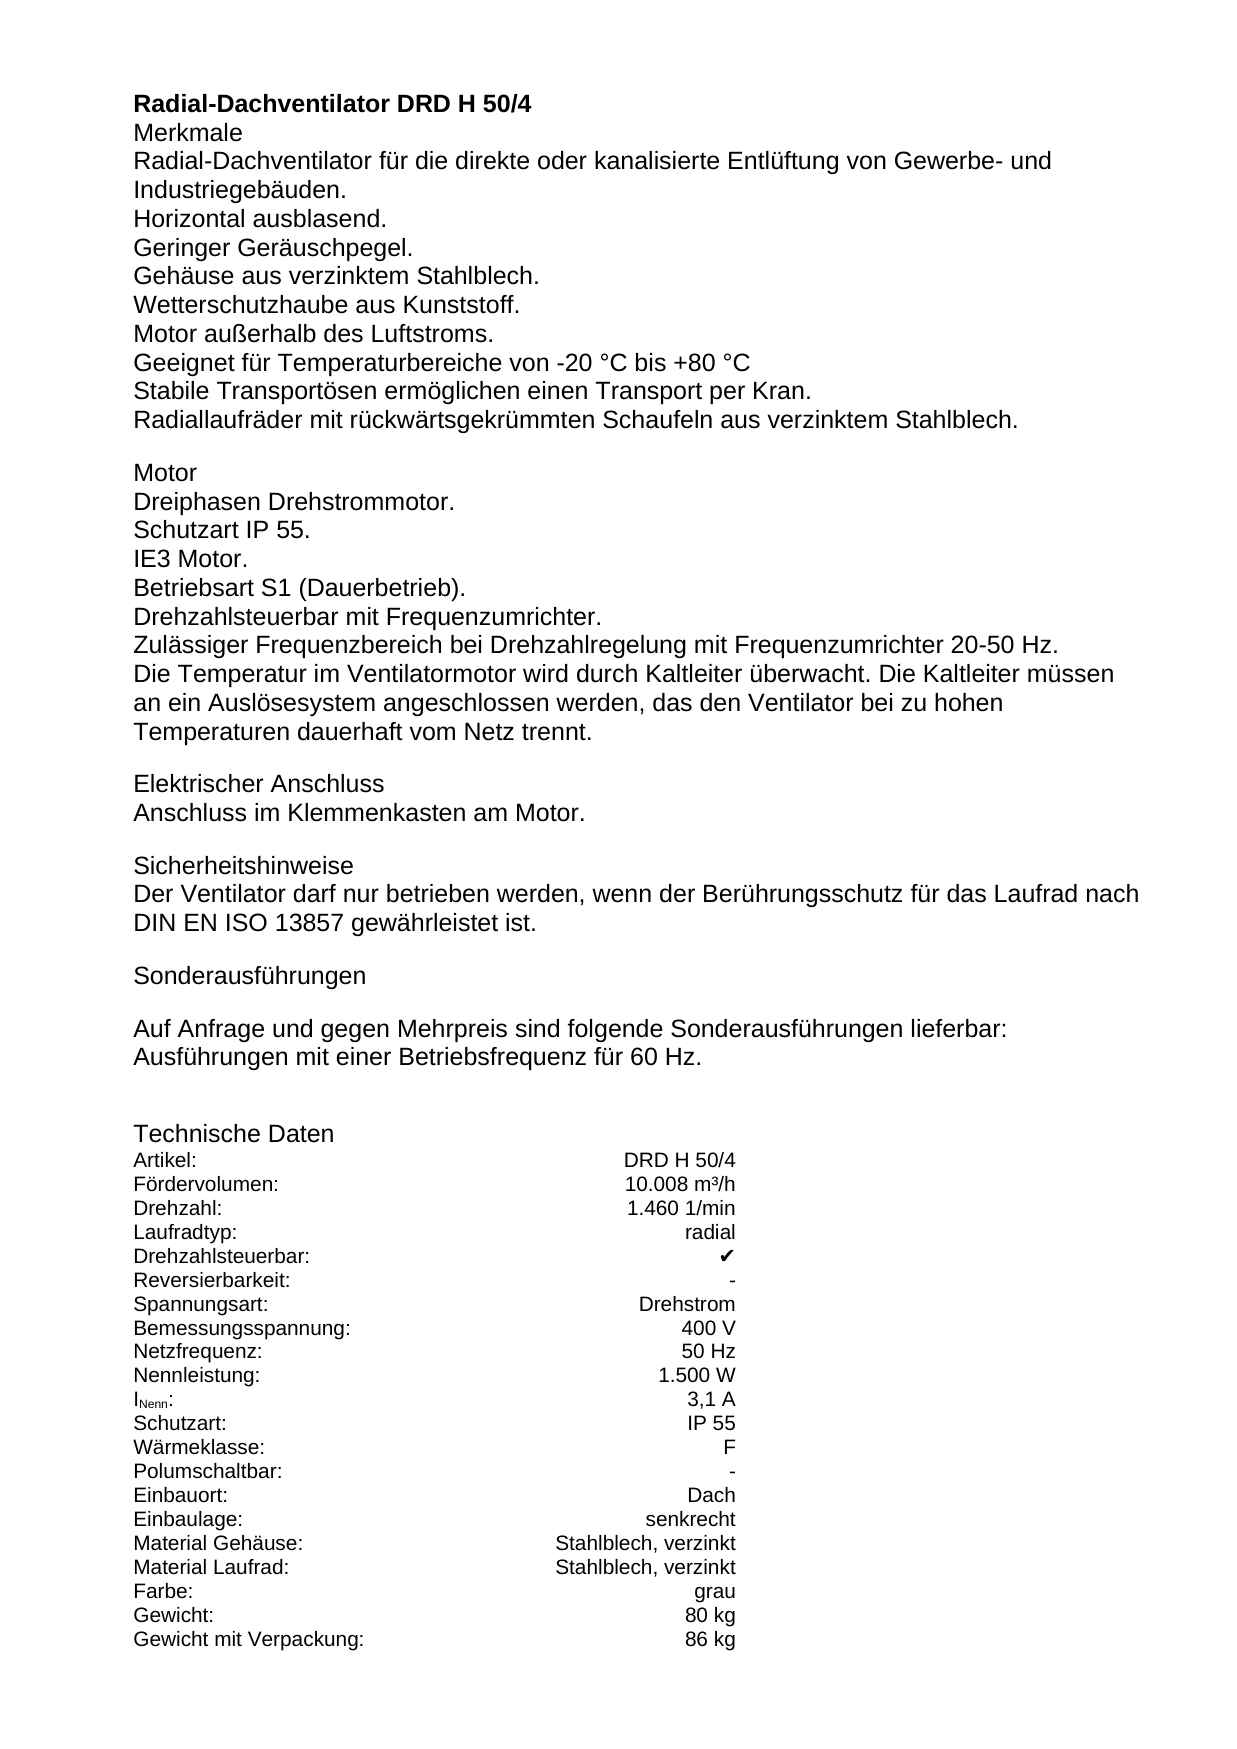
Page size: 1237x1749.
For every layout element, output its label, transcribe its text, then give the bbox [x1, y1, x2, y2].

text Radial-Dachventilator DRD H 50/4 [133, 89, 1148, 117]
table_cell Material Laufrad: [122, 1555, 434, 1579]
text Motor außerhalb des Luftstroms. [133, 319, 1148, 347]
table_cell Drehzahl: [122, 1196, 434, 1219]
text Die Temperatur im Ventilatormotor wird durch Kaltleiter überwacht. Die Kaltleiter müssen an ein Auslösesystem angeschlossen werden, das den Ventilator bei zu hohen Temperaturen dauerhaft vom Netz trennt. [133, 659, 1148, 745]
table_cell - [434, 1459, 747, 1483]
text Schutzart IP 55. [133, 515, 1148, 544]
text Sonderausführungen [133, 961, 1148, 989]
table_cell 1.460 1/min [434, 1196, 747, 1219]
table_cell F [434, 1435, 747, 1459]
table_cell Fördervolumen: [122, 1172, 434, 1196]
text Dreiphasen Drehstrommotor. [133, 486, 1148, 515]
table_header Artikel: [122, 1148, 434, 1172]
table_cell Gewicht: [122, 1603, 434, 1627]
table_cell Einbaulage: [122, 1507, 434, 1531]
table_cell Schutzart: [122, 1411, 434, 1435]
table_cell Wärmeklasse: [122, 1435, 434, 1459]
table_cell 80 kg [434, 1603, 747, 1627]
table_cell Material Gehäuse: [122, 1531, 434, 1555]
text IE3 Motor. [133, 544, 1148, 573]
table_cell 400 V [434, 1315, 747, 1339]
text Auf Anfrage und gegen Mehrpreis sind folgende Sonderausführungen lieferbar: [133, 1013, 1148, 1042]
text Betriebsart S1 (Dauerbetrieb). [133, 573, 1148, 601]
text Gehäuse aus verzinktem Stahlblech. [133, 261, 1148, 290]
table_cell ✔ [434, 1244, 747, 1267]
text Geringer Geräuschpegel. [133, 232, 1148, 261]
table_cell Drehzahlsteuerbar: [122, 1244, 434, 1267]
table_cell 1.500 W [434, 1363, 747, 1387]
text Sicherheitshinweise [133, 851, 1148, 879]
table_cell 10.008 m³/h [434, 1172, 747, 1196]
table_cell grau [434, 1579, 747, 1603]
table_cell Einbauort: [122, 1483, 434, 1507]
table_cell senkrecht [434, 1507, 747, 1531]
text Geeignet für Temperaturbereiche von -20 °C bis +80 °C [133, 347, 1148, 376]
table_cell Stahlblech, verzinkt [434, 1555, 747, 1579]
table_cell INenn: [122, 1387, 434, 1411]
text Zulässiger Frequenzbereich bei Drehzahlregelung mit Frequenzumrichter 20-50 Hz. [133, 630, 1148, 659]
table_cell Farbe: [122, 1579, 434, 1603]
table_cell 50 Hz [434, 1339, 747, 1363]
text Horizontal ausblasend. [133, 204, 1148, 232]
table_cell Laufradtyp: [122, 1220, 434, 1243]
table_cell Gewicht mit Verpackung: [122, 1627, 434, 1651]
text Stabile Transportösen ermöglichen einen Transport per Kran. [133, 376, 1148, 405]
table_cell Dach [434, 1483, 747, 1507]
text Motor [133, 458, 1148, 486]
table_cell Bemessungsspannung: [122, 1315, 434, 1339]
text Drehzahlsteuerbar mit Frequenzumrichter. [133, 601, 1148, 630]
text Technische Daten [133, 1119, 1148, 1148]
text Radiallaufräder mit rückwärtsgekrümmten Schaufeln aus verzinktem Stahlblech. [133, 405, 1148, 434]
table_cell radial [434, 1220, 747, 1243]
table_cell Stahlblech, verzinkt [434, 1531, 747, 1555]
table_cell 3,1 A [434, 1387, 747, 1411]
text Radial-Dachventilator für die direkte oder kanalisierte Entlüftung von Gewerbe- und Industriegebäuden. [133, 146, 1148, 204]
table_cell - [434, 1268, 747, 1291]
table_cell Netzfrequenz: [122, 1339, 434, 1363]
table_cell IP 55 [434, 1411, 747, 1435]
table_cell Spannungsart: [122, 1291, 434, 1315]
text Elektrischer Anschluss [133, 769, 1148, 798]
table_cell Drehstrom [434, 1291, 747, 1315]
table_cell 86 kg [434, 1627, 747, 1651]
table_cell Polumschaltbar: [122, 1459, 434, 1483]
text Anschluss im Klemmenkasten am Motor. [133, 798, 1148, 827]
text Ausführungen mit einer Betriebsfrequenz für 60 Hz. [133, 1042, 1148, 1071]
table_cell Nennleistung: [122, 1363, 434, 1387]
text Wetterschutzhaube aus Kunststoff. [133, 290, 1148, 319]
text Merkmale [133, 117, 1148, 146]
table_cell Reversierbarkeit: [122, 1268, 434, 1291]
table_header DRD H 50/4 [434, 1148, 747, 1172]
text Der Ventilator darf nur betrieben werden, wenn der Berührungsschutz für das Laufrad nach DIN EN ISO 13857 gewährleistet ist. [133, 879, 1148, 937]
